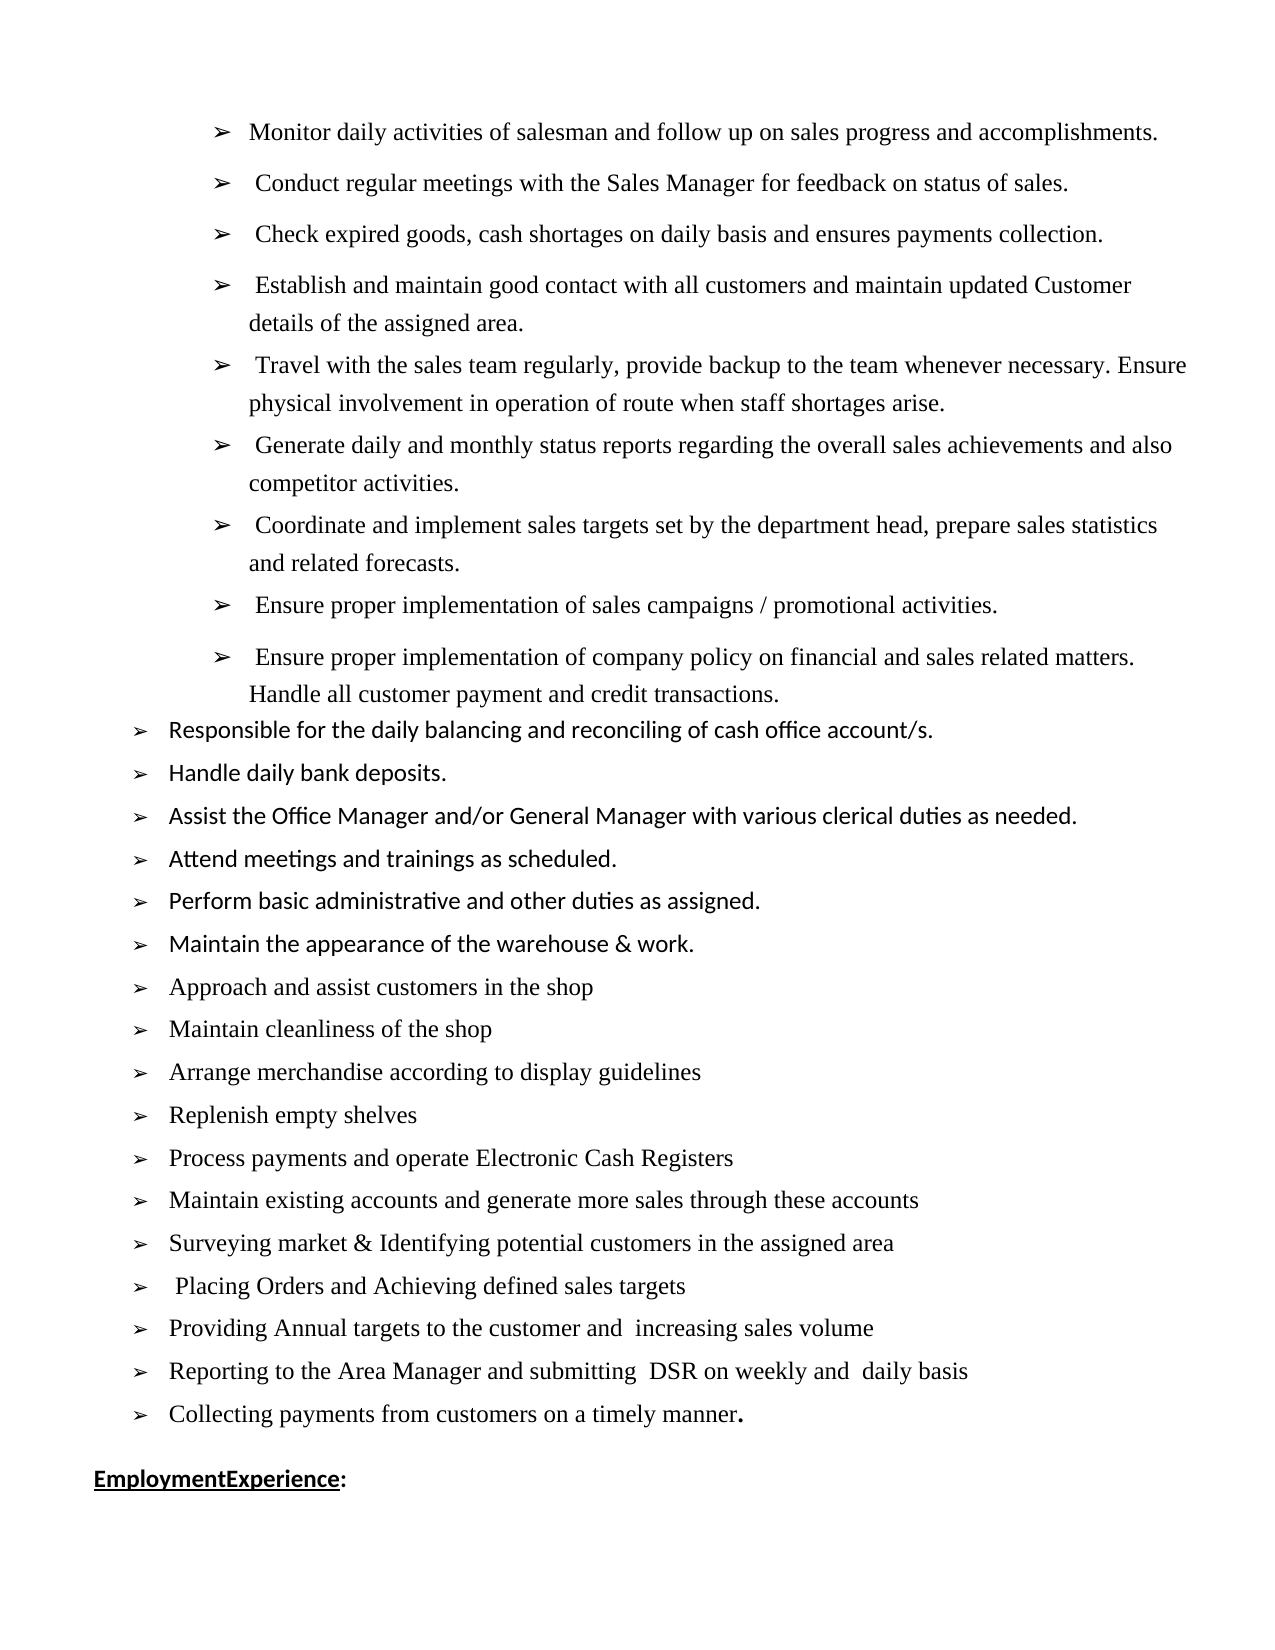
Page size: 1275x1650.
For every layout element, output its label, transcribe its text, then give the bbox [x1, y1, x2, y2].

list Maintain the appearance of the warehouse & work. [131, 922, 1191, 964]
list Monitor daily activities of salesman and follow up on sales progress and accomplishments. [211, 103, 1191, 154]
list Establish and maintain good contact with all customers and maintain updated Customer details of the assigned area. [211, 257, 1191, 337]
text EmploymentExperience: [94, 1463, 1191, 1494]
list Maintain existing accounts and generate more sales through these accounts [131, 1178, 1191, 1221]
list Ensure proper implementation of sales campaigns / promotional activities. [211, 577, 1191, 628]
list Surveying market & Identifying potential customers in the assigned area [131, 1221, 1191, 1263]
list Coordinate and implement sales targets set by the department head, prepare sales statistics and related forecasts. [211, 497, 1191, 577]
list Attend meetings and trainings as scheduled. [131, 836, 1191, 879]
list Ensure proper implementation of company policy on financial and sales related matters. Handle all customer payment and credit transactions. [211, 628, 1191, 708]
list Check expired goods, cash shortages on daily basis and ensures payments collection. [211, 206, 1191, 257]
list Collecting payments from customers on a timely manner. [131, 1391, 1191, 1434]
list Conduct regular meetings with the Sales Manager for feedback on status of sales. [211, 154, 1191, 206]
list Maintain cleanliness of the shop [131, 1007, 1191, 1050]
list Process payments and operate Electronic Cash Registers [131, 1135, 1191, 1178]
list Reporting to the Area Manager and submitting DSR on weekly and daily basis [131, 1349, 1191, 1391]
list Responsible for the daily balancing and reconciling of cash office account/s. [131, 708, 1191, 751]
list Placing Orders and Achieving defined sales targets [131, 1263, 1191, 1306]
list Perform basic administrative and other duties as assigned. [131, 879, 1191, 922]
list Generate daily and monthly status reports regarding the overall sales achievements and also competitor activities. [211, 417, 1191, 497]
list Assist the Office Manager and/or General Manager with various clerical duties as needed. [131, 793, 1191, 836]
list Handle daily bank deposits. [131, 751, 1191, 793]
list Replenish empty shelves [131, 1092, 1191, 1135]
list Providing Annual targets to the customer and increasing sales volume [131, 1306, 1191, 1349]
list Approach and assist customers in the shop [131, 964, 1191, 1007]
list Arrange merchandise according to display guidelines [131, 1050, 1191, 1092]
list Travel with the sales team regularly, provide backup to the team whenever necessary. Ensure physical involvement in operation of route when staff shortages arise. [211, 337, 1191, 417]
